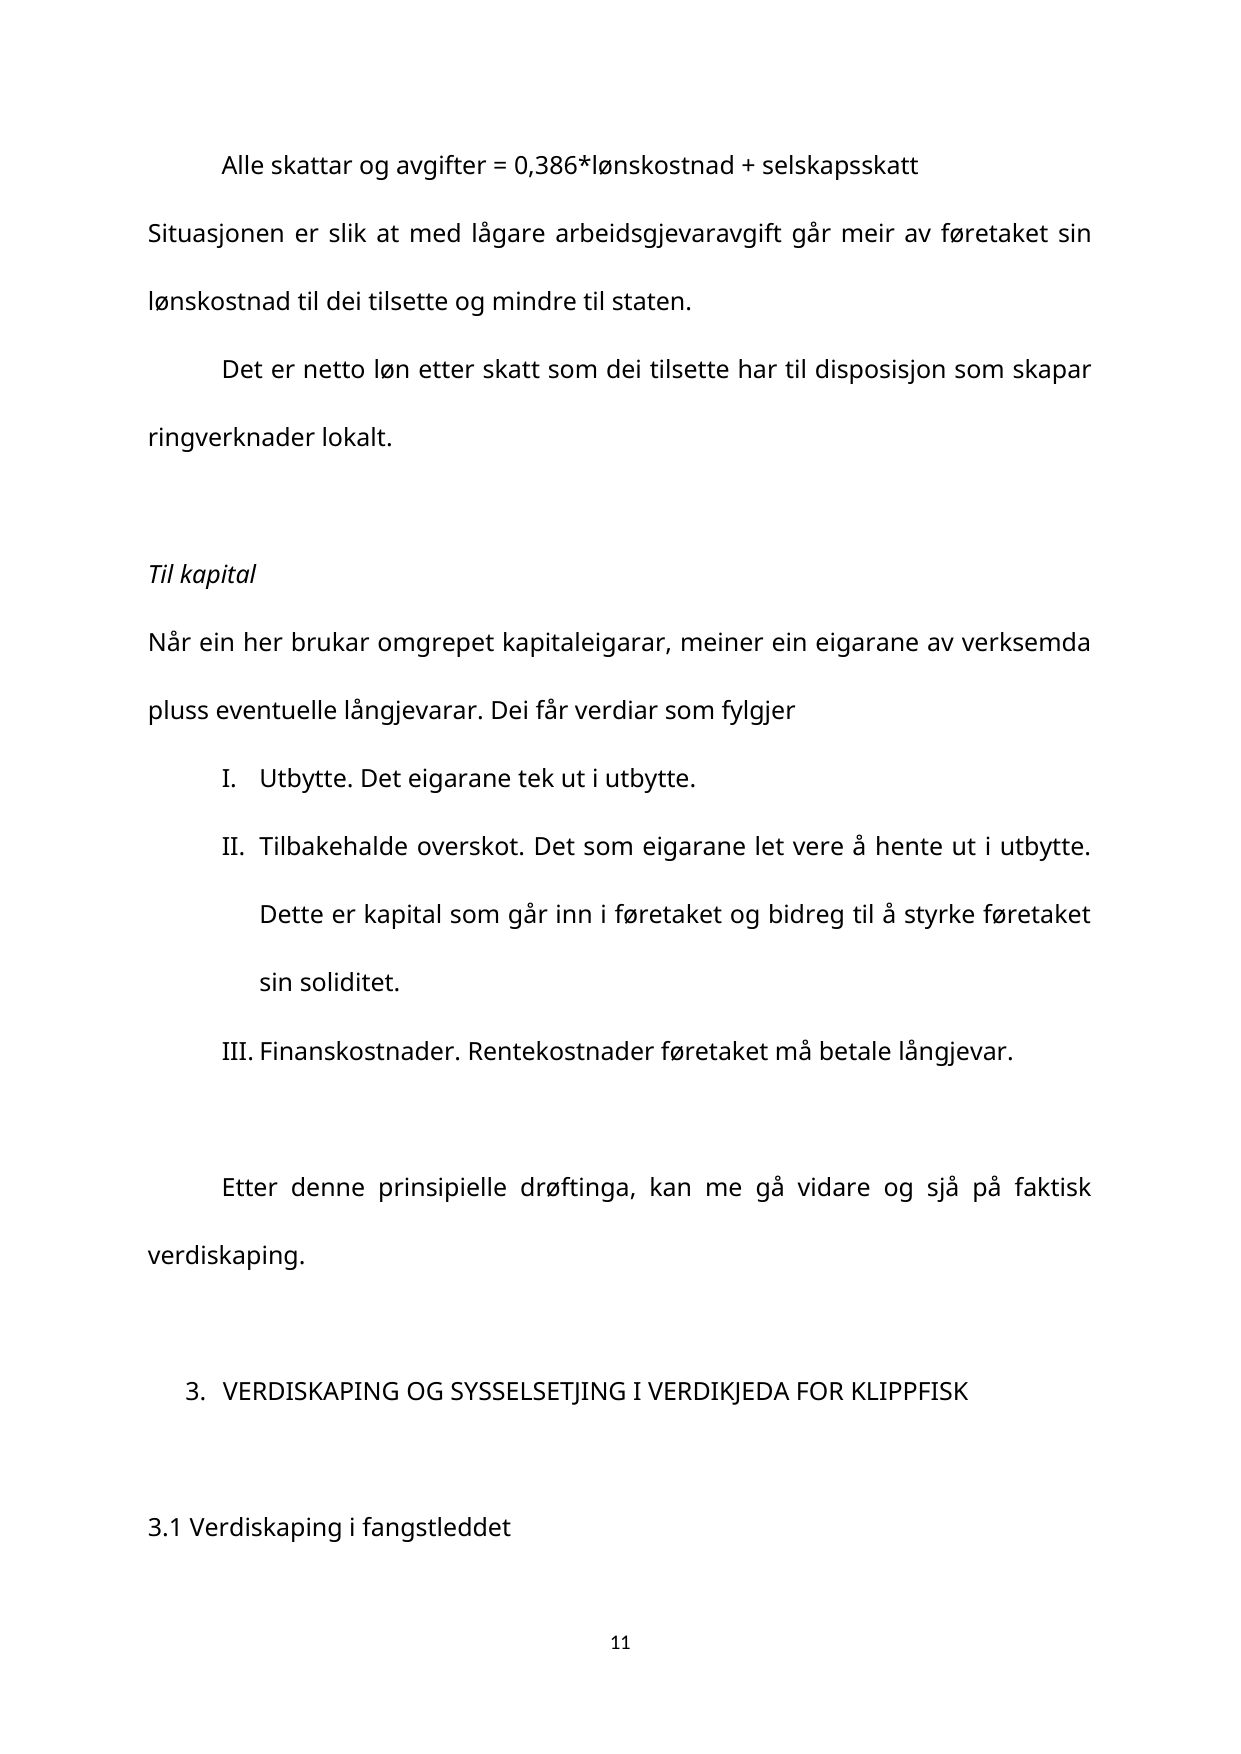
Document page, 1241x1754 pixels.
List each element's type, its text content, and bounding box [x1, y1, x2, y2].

text Det er netto løn etter skatt som dei tilsette har til disposisjon som skapar ringverknader lokalt. [148, 352, 1093, 454]
text 3.1 Verdiskaping i fangstleddet [148, 1510, 1093, 1544]
list Utbytte. Det eigarane tek ut i utbytte. [222, 761, 1093, 795]
text Alle skattar og avgifter = 0,386*lønskostnad + selskapsskatt [148, 148, 1093, 182]
list Tilbakehalde overskot. Det som eigarane let vere å hente ut i utbytte. Dette er kapital som går inn i føretaket og bidreg til å styrke føretaket sin soliditet. [222, 829, 1093, 999]
list VERDISKAPING OG SYSSELSETJING I VERDIKJEDA FOR KLIPPFISK [185, 1374, 1093, 1408]
text Etter denne prinsipielle drøftinga, kan me gå vidare og sjå på faktisk verdiskaping. [148, 1169, 1093, 1272]
text Situasjonen er slik at med lågare arbeidsgjevaravgift går meir av føretaket sin lønskostnad til dei tilsette og mindre til staten. [148, 216, 1093, 318]
subtitle Til kapital [148, 556, 1093, 590]
text Når ein her brukar omgrepet kapitaleigarar, meiner ein eigarane av verksemda pluss eventuelle långjevarar. Dei får verdiar som fylgjer [148, 624, 1093, 727]
list Finanskostnader. Rentekostnader føretaket må betale långjevar. [222, 1033, 1093, 1067]
